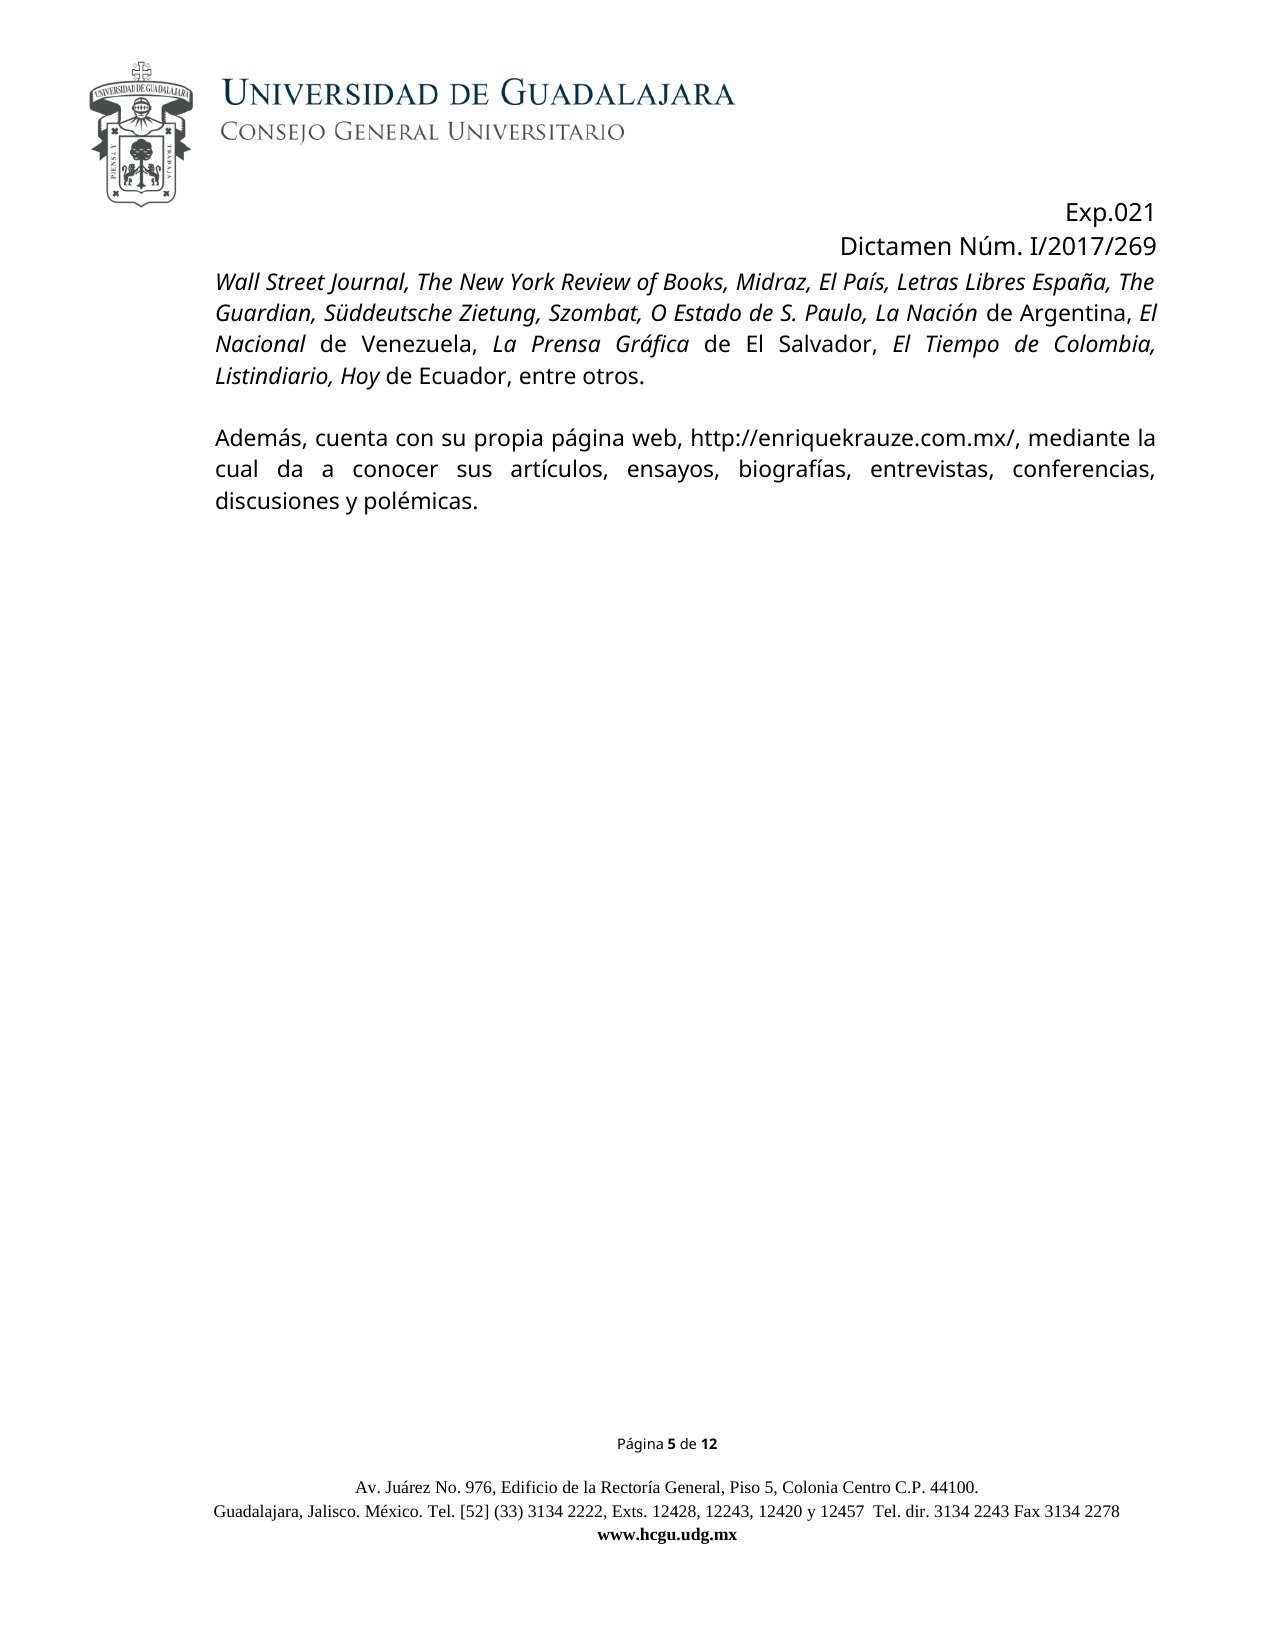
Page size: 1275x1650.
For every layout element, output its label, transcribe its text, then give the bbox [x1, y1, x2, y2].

list Además, cuenta con su propia página web, http://enriquekrauze.com.mx/, mediante la cual da a conocer sus artículos, ensayos, biografías, entrevistas, conferencias, discusiones y polémicas. [215, 422, 1157, 516]
picture [1, 1, 1274, 268]
